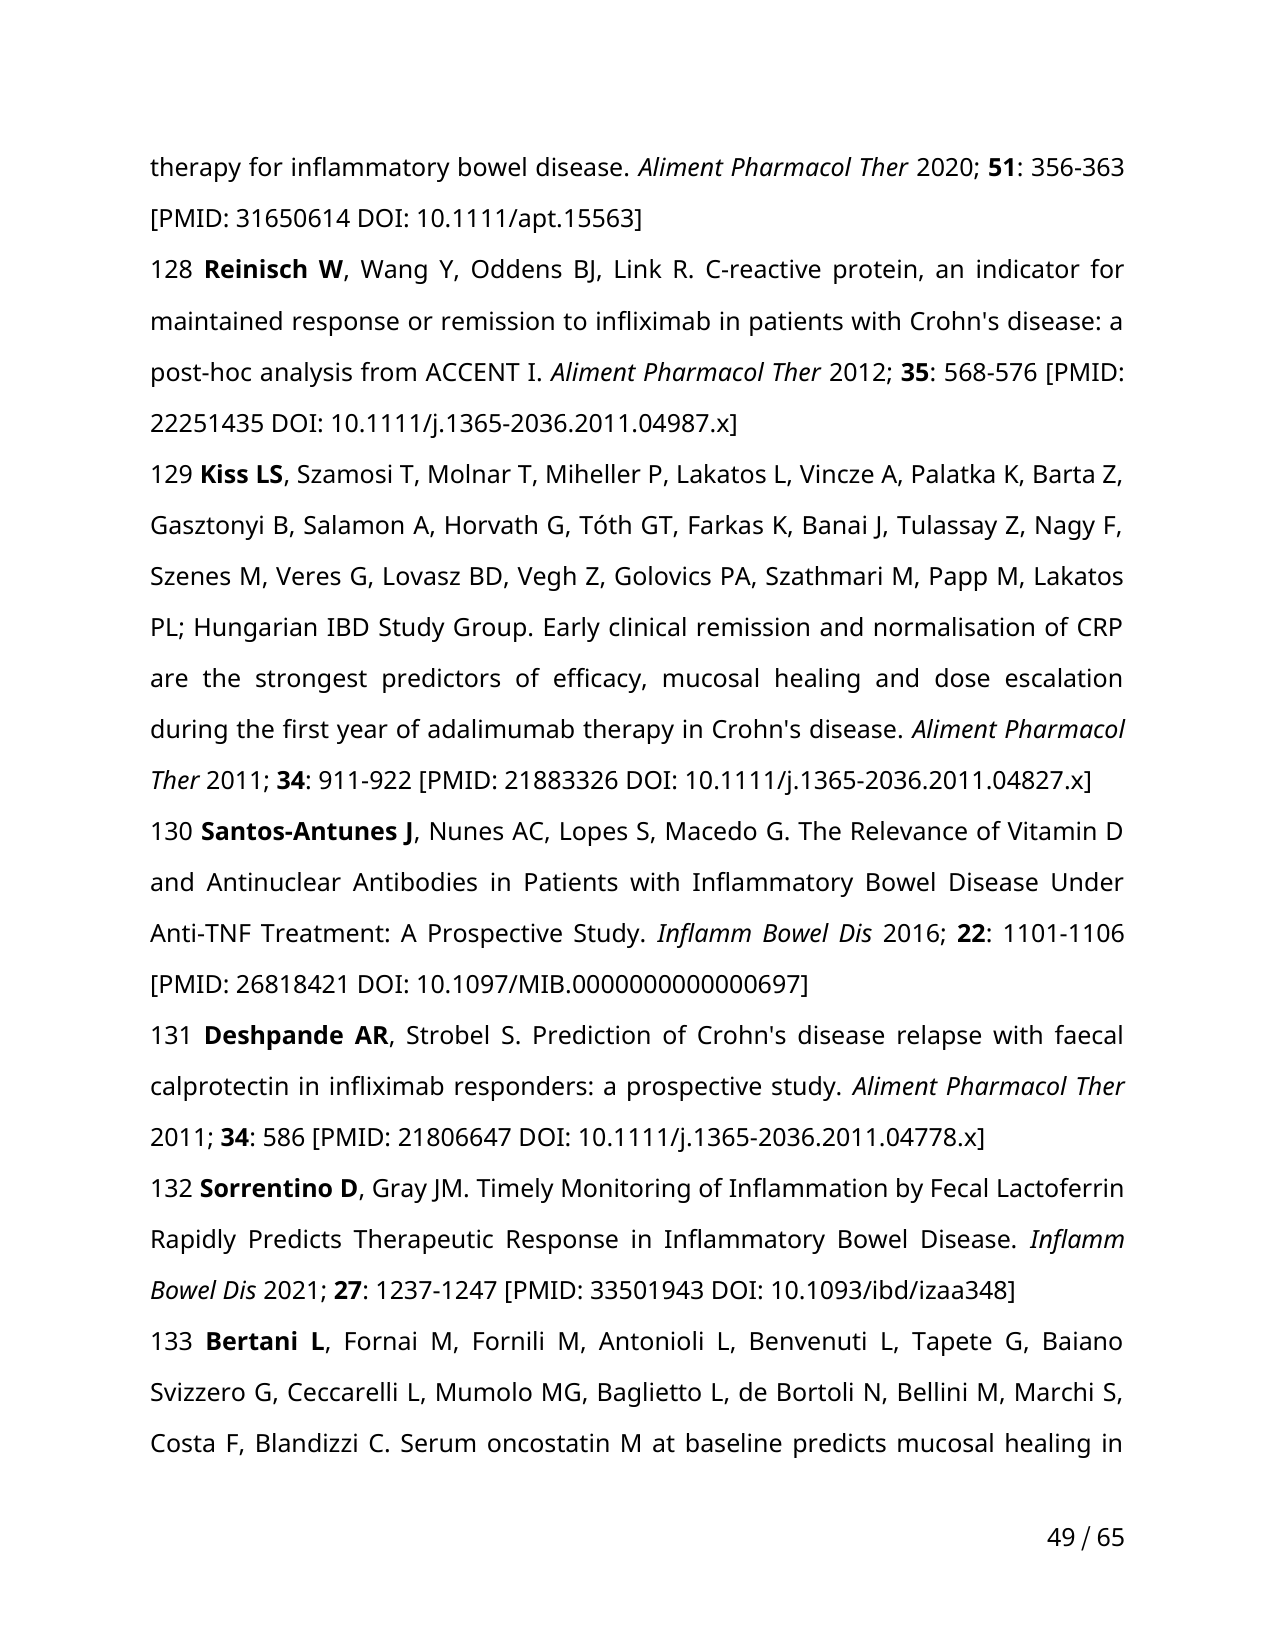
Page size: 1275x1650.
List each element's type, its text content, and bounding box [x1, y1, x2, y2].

text 131 Deshpande AR, Strobel S. Prediction of Crohn's disease relapse with faecal calprotectin in infliximab responders: a prospective study. Aliment Pharmacol Ther 2011; 34: 586 [PMID: 21806647 DOI: 10.1111/j.1365-2036.2011.04778.x] [150, 1018, 1125, 1154]
text 128 Reinisch W, Wang Y, Oddens BJ, Link R. C-reactive protein, an indicator for maintained response or remission to infliximab in patients with Crohn's disease: a post-hoc analysis from ACCENT I. Aliment Pharmacol Ther 2012; 35: 568-576 [PMID: 22251435 DOI: 10.1111/j.1365-2036.2011.04987.x] [150, 252, 1125, 439]
text 130 Santos-Antunes J, Nunes AC, Lopes S, Macedo G. The Relevance of Vitamin D and Antinuclear Antibodies in Patients with Inflammatory Bowel Disease Under Anti-TNF Treatment: A Prospective Study. Inflamm Bowel Dis 2016; 22: 1101-1106 [PMID: 26818421 DOI: 10.1097/MIB.0000000000000697] [150, 813, 1125, 1001]
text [150, 1324, 1125, 1460]
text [150, 150, 1125, 235]
text 129 Kiss LS, Szamosi T, Molnar T, Miheller P, Lakatos L, Vincze A, Palatka K, Barta Z, Gasztonyi B, Salamon A, Horvath G, Tóth GT, Farkas K, Banai J, Tulassay Z, Nagy F, Szenes M, Veres G, Lovasz BD, Vegh Z, Golovics PA, Szathmari M, Papp M, Lakatos PL; Hungarian IBD Study Group. Early clinical remission and normalisation of CRP are the strongest predictors of efficacy, mucosal healing and dose escalation during the first year of adalimumab therapy in Crohn's disease. Aliment Pharmacol Ther 2011; 34: 911-922 [PMID: 21883326 DOI: 10.1111/j.1365-2036.2011.04827.x] [150, 456, 1125, 797]
text 132 Sorrentino D, Gray JM. Timely Monitoring of Inflammation by Fecal Lactoferrin Rapidly Predicts Therapeutic Response in Inflammatory Bowel Disease. Inflamm Bowel Dis 2021; 27: 1237-1247 [PMID: 33501943 DOI: 10.1093/ibd/izaa348] [150, 1171, 1125, 1307]
